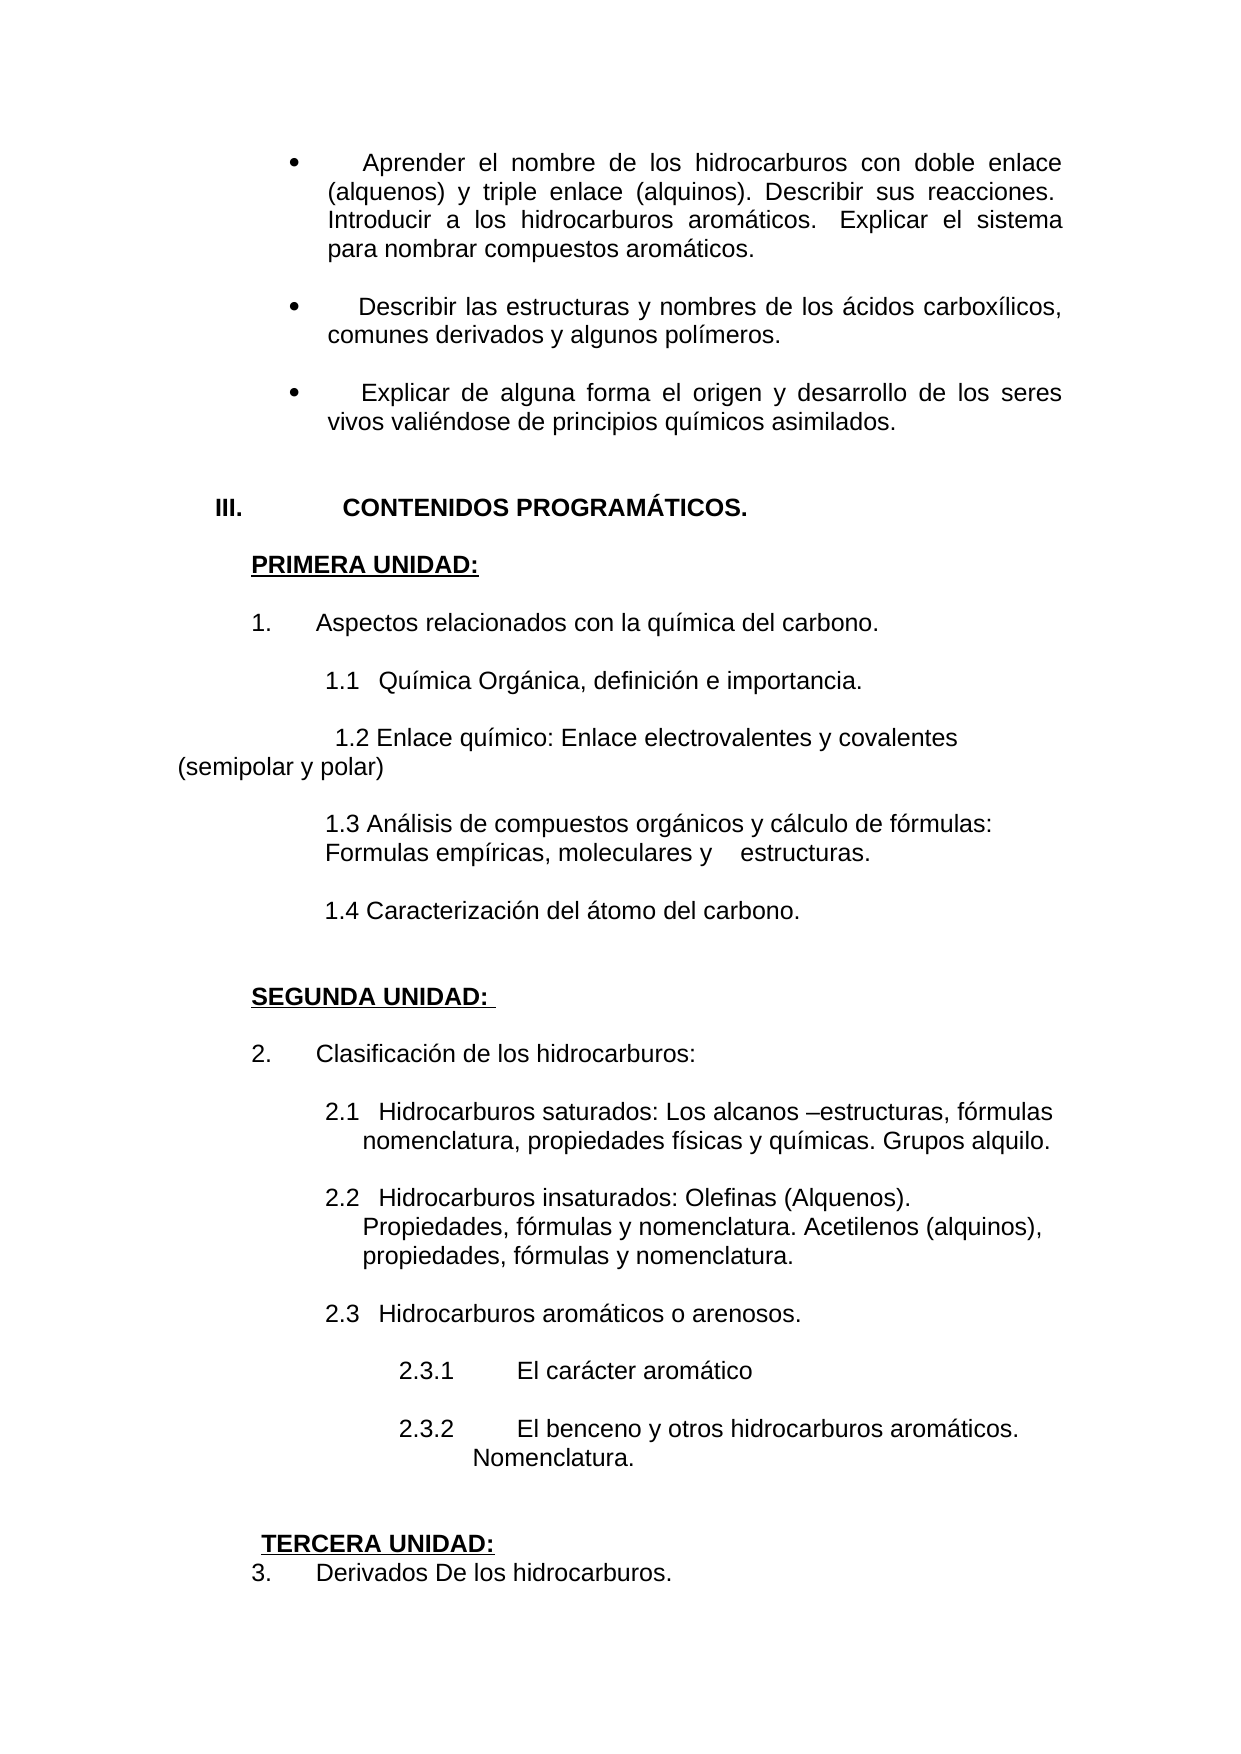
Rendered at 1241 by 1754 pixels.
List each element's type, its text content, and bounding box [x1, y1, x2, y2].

text 2.3.1 El carácter aromático [398, 1356, 1063, 1385]
text 2. Clasificación de los hidrocarburos: [251, 1039, 1063, 1068]
text 1.3 Análisis de compuestos orgánicos y cálculo de fórmulas: Formulas empíricas, moleculares y estructuras. [325, 809, 1063, 867]
text 2.3.2 El benceno y otros hidrocarburos aromáticos. [398, 1414, 1063, 1443]
text  Explicar de alguna forma el origen y desarrollo de los seres vivos valiéndose de principios químicos asimilados. [290, 378, 1063, 435]
text 1.1 Química Orgánica, definición e importancia. [325, 666, 1063, 694]
text Nomenclatura. [398, 1443, 1063, 1471]
text 1.2 Enlace químico: Enlace electrovalentes y covalentes (semipolar y polar) [177, 723, 1063, 781]
text 2.3 Hidrocarburos aromáticos o arenosos. [325, 1298, 1063, 1327]
text  Aprender el nombre de los hidrocarburos con doble enlace (alquenos) y triple enlace (alquinos). Describir sus reacciones. Introducir a los hidrocarburos aromáticos. Explicar el sistema para nombrar compuestos aromáticos. [290, 148, 1063, 263]
text 3. Derivados De los hidrocarburos. [251, 1558, 1063, 1586]
text 1.4 Caracterización del átomo del carbono. [251, 896, 1063, 924]
text III. CONTENIDOS PROGRAMÁTICOS. [215, 493, 1063, 522]
text TERCERA UNIDAD: [177, 1529, 1063, 1558]
text  Describir las estructuras y nombres de los ácidos carboxílicos, comunes derivados y algunos polímeros. [290, 291, 1063, 349]
text SEGUNDA UNIDAD: [177, 982, 1063, 1011]
text 1. Aspectos relacionados con la química del carbono. [251, 608, 1063, 637]
text 2.1 Hidrocarburos saturados: Los alcanos –estructuras, fórmulas nomenclatura, propiedades físicas y químicas. Grupos alquilo. [325, 1097, 1063, 1155]
text PRIMERA UNIDAD: [216, 551, 1063, 579]
text 2.2 Hidrocarburos insaturados: Olefinas (Alquenos). Propiedades, fórmulas y nomenclatura. Acetilenos (alquinos), propiedades, fórmulas y nomenclatura. [325, 1183, 1063, 1270]
